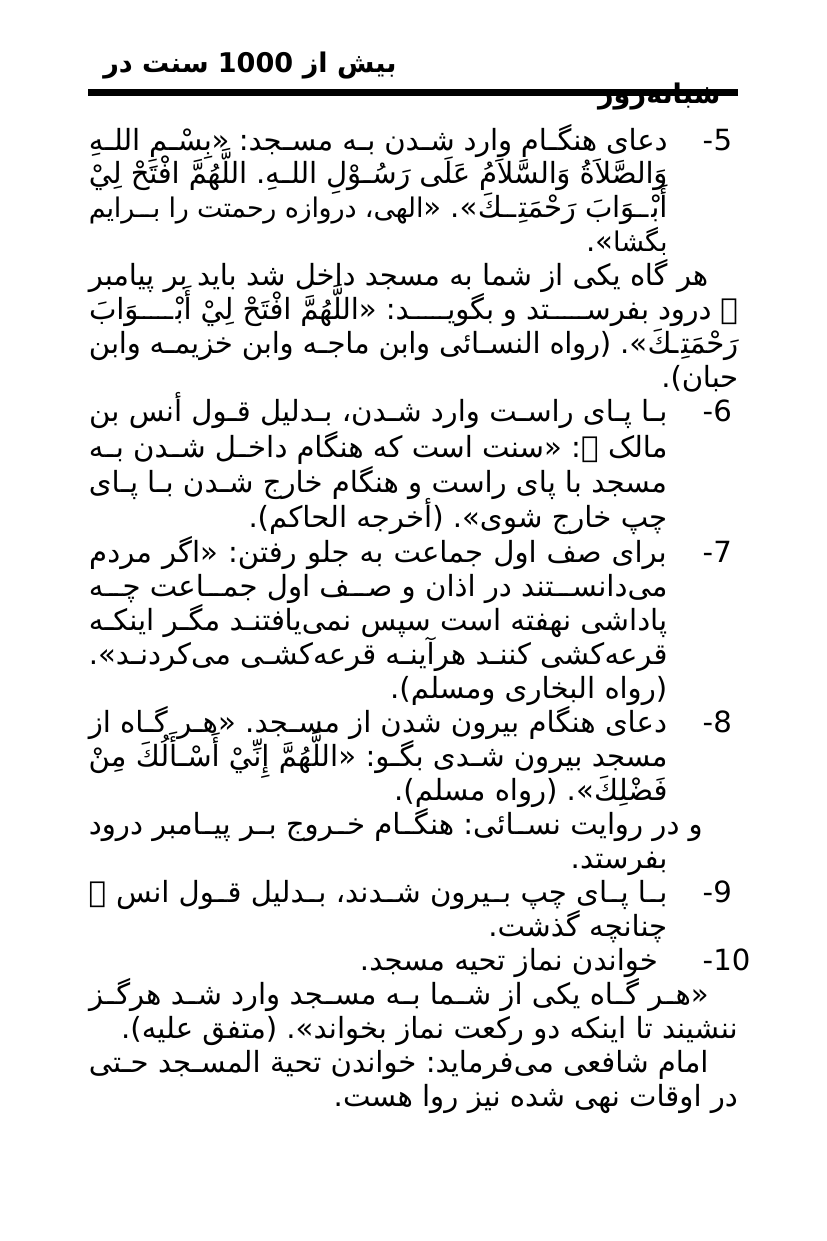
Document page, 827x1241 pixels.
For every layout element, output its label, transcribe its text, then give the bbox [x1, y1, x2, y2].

list دعای هنگام بیرون شدن از مسجد. «هر گاه از مسجد بیرون شدی بگو: «اللَّهُمَّ إِنِّيْ أَسْأَلُكَ مِنْ فَضْلِكَ». (رواه مسلم). [89, 706, 703, 807]
text «هر گاه یکی از شما به مسجد وارد شد هرگز ننشیند تا اینکه دو رکعت نماز بخواند». (متفق علیه). [89, 977, 738, 1045]
list برای صف اول جماعت به جلو رفتن: «اگر مردم می‌دانستند در اذان و صف اول جماعت چه پاداشی نهفته است سپس نمی‌یافتند مگر اینکه قرعه‌کشی کنند هرآینه قرعه‌کشی می‌کردند». (رواه البخاری ومسلم). [89, 536, 703, 706]
list دعای هنگام وارد شدن به مسجد: «بِسْمِ اللهِ وَالصَّلاَةُ وَالسَّلاَمُ عَلَى رَسُوْلِ اللهِ. اللَّهُمَّ افْتَحْ لِيْ أَبْوَابَ رَحْمَتِكَ». «الهی، دروازه رحمتت را برایم بگشا». [89, 123, 703, 259]
text و در روایت نسائی: هنگام خروج بر پیامبر درود بفرستد. [89, 807, 703, 875]
list خواندن نماز تحیه مسجد. [89, 943, 703, 977]
list با پای راست وارد شدن، بدلیل قول أنس بن مالک : «سنت است که هنگام داخل شدن به مسجد با پای راست و هنگام خارج شدن با پای چپ خارج شوی». (أخرجه الحاکم). [89, 394, 703, 534]
text امام شافعی می‌فرماید: خواندن تحية المسجد حتى در اوقات نهی شده نیز روا هست. [89, 1045, 738, 1113]
text هر گاه یکی از شما به مسجد داخل شد باید بر پیامبر درود بفرستد و بگوید: «اللَّهُمَّ افْتَحْ لِيْ أَبْوَابَ رَحْمَتِكَ». (رواه النسائی وابن ماجه وابن خزیمه وابن حبان). [89, 259, 738, 394]
list با پای چپ بیرون شدند، بدلیل قول انس چنانچه گذشت. [89, 875, 703, 943]
